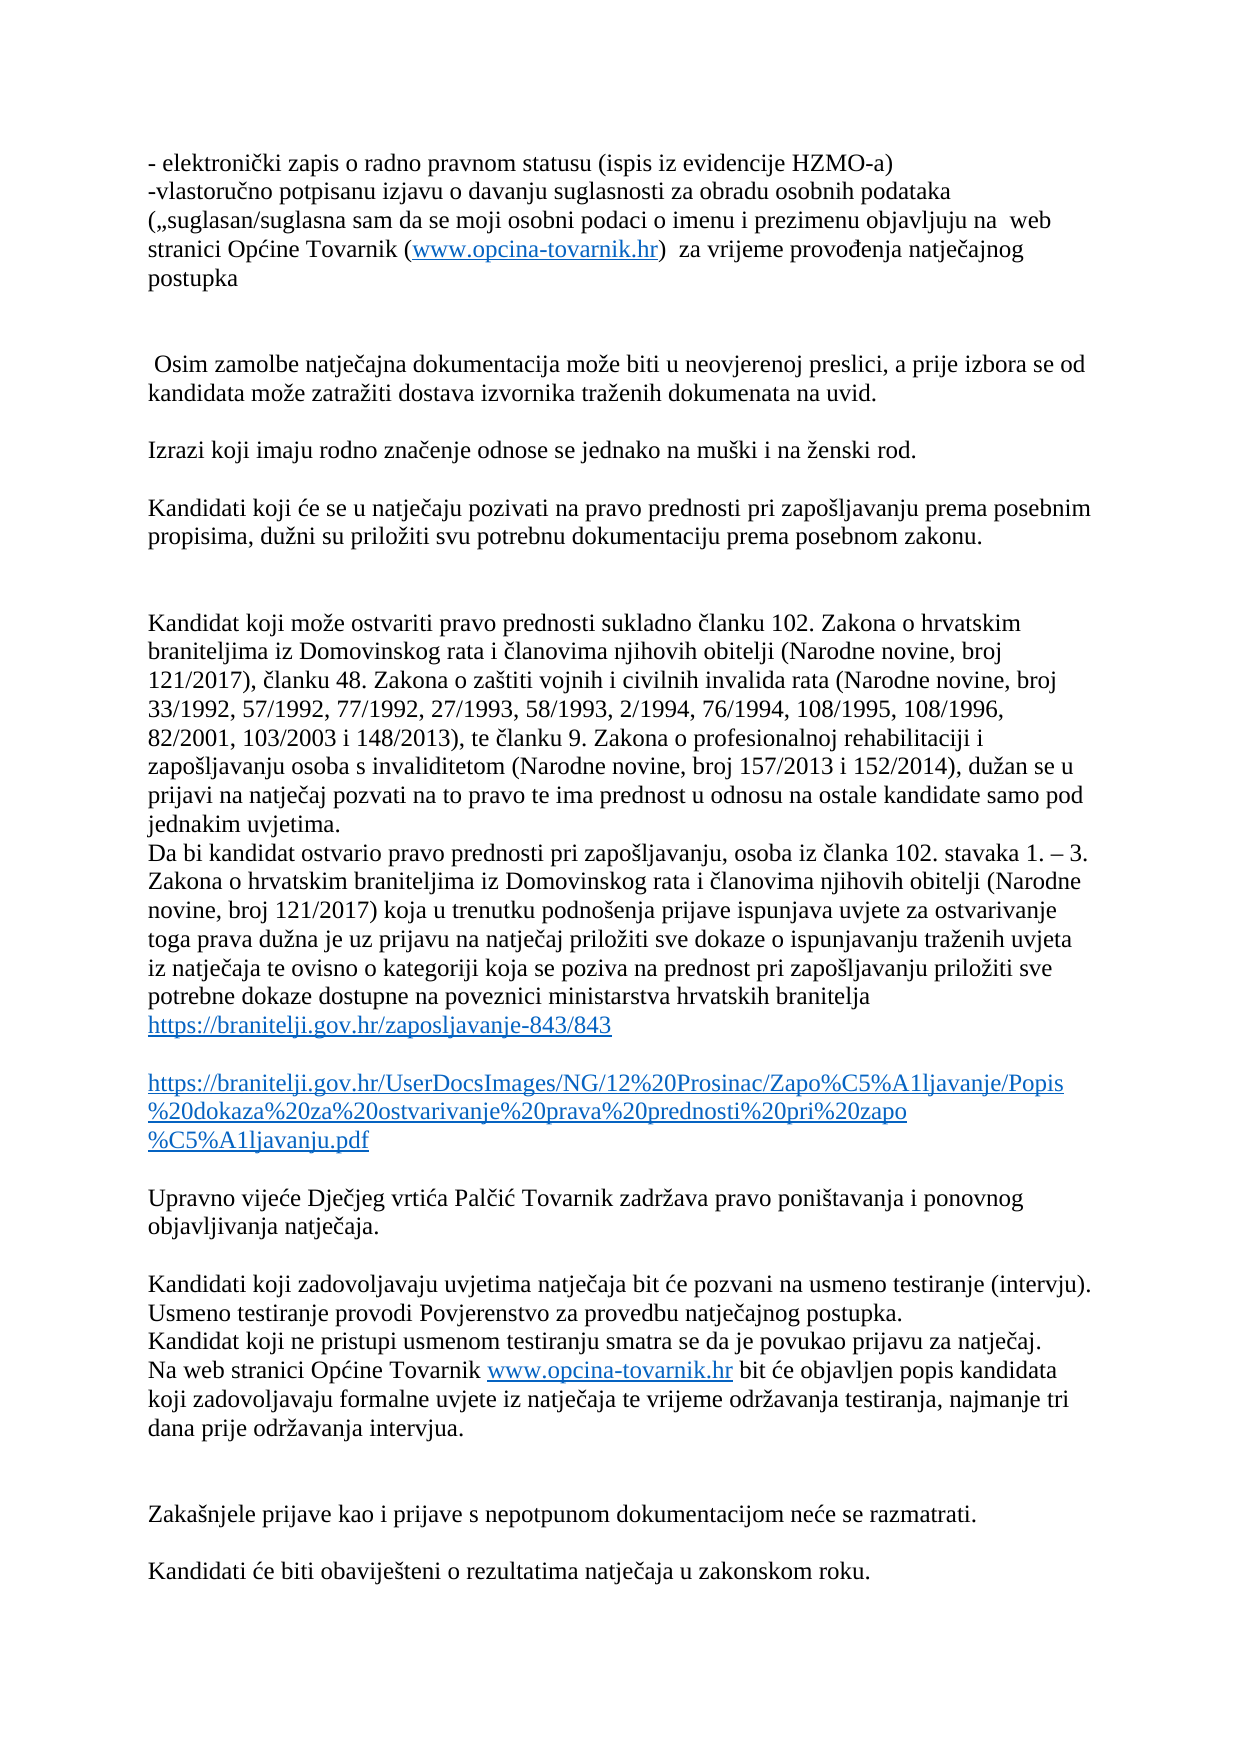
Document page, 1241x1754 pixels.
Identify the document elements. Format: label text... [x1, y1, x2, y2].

text Kandidat koji ne pristupi usmenom testiranju smatra se da je povukao prijavu za natječaj. [148, 1326, 1093, 1355]
text - elektronički zapis o radno pravnom statusu (ispis iz evidencije HZMO-a) [148, 148, 1093, 176]
text Na web stranici Općine Tovarnik www.opcina-tovarnik.hr bit će objavljen popis kandidata koji zadovoljavaju formalne uvjete iz natječaja te vrijeme održavanja testiranja, najmanje tri dana prije održavanja intervjua. [148, 1355, 1093, 1441]
text Kandidat koji može ostvariti pravo prednosti sukladno članku 102. Zakona o hrvatskim braniteljima iz Domovinskog rata i članovima njihovih obitelji (Narodne novine, broj 121/2017), članku 48. Zakona o zaštiti vojnih i civilnih invalida rata (Narodne novine, broj 33/1992, 57/1992, 77/1992, 27/1993, 58/1993, 2/1994, 76/1994, 108/1995, 108/1996, 82/2001, 103/2003 i 148/2013), te članku 9. Zakona o profesionalnoj rehabilitaciji i zapošljavanju osoba s invaliditetom (Narodne novine, broj 157/2013 i 152/2014), dužan se u prijavi na natječaj pozvati na to pravo te ima prednost u odnosu na ostale kandidate samo pod jednakim uvjetima. [148, 608, 1093, 838]
text Izrazi koji imaju rodno značenje odnose se jednako na muški i na ženski rod. [148, 435, 1093, 464]
text Kandidati će biti obaviješteni o rezultatima natječaja u zakonskom roku. [148, 1556, 1093, 1585]
text Da bi kandidat ostvario pravo prednosti pri zapošljavanju, osoba iz članka 102. stavaka 1. – 3. Zakona o hrvatskim braniteljima iz Domovinskog rata i članovima njihovih obitelji (Narodne novine, broj 121/2017) koja u trenutku podnošenja prijave ispunjava uvjete za ostvarivanje toga prava dužna je uz prijavu na natječaj priložiti sve dokaze o ispunjavanju traženih uvjeta iz natječaja te ovisno o kategoriji koja se poziva na prednost pri zapošljavanju priložiti sve potrebne dokaze dostupne na poveznici ministarstva hrvatskih branitelja [148, 838, 1093, 1010]
text Kandidati koji će se u natječaju pozivati na pravo prednosti pri zapošljavanju prema posebnim propisima, dužni su priložiti svu potrebnu dokumentaciju prema posebnom zakonu. [148, 493, 1093, 550]
text Kandidati koji zadovoljavaju uvjetima natječaja bit će pozvani na usmeno testiranje (intervju). [148, 1269, 1093, 1298]
text Usmeno testiranje provodi Povjerenstvo za provedbu natječajnog postupka. [148, 1298, 1093, 1326]
text -vlastoručno potpisanu izjavu o davanju suglasnosti za obradu osobnih podataka („suglasan/suglasna sam da se moji osobni podaci o imenu i prezimenu objavljuju na web stranici Općine Tovarnik (www.opcina-tovarnik.hr) za vrijeme provođenja natječajnog postupka [148, 176, 1093, 291]
text https://branitelji.gov.hr/zaposljavanje-843/843 [148, 1010, 1093, 1039]
text Upravno vijeće Dječjeg vrtića Palčić Tovarnik zadržava pravo poništavanja i ponovnog objavljivanja natječaja. [148, 1183, 1093, 1240]
text Osim zamolbe natječajna dokumentacija može biti u neovjerenoj preslici, a prije izbora se od kandidata može zatražiti dostava izvornika traženih dokumenata na uvid. [148, 349, 1093, 406]
text Zakašnjele prijave kao i prijave s nepotpunom dokumentacijom neće se razmatrati. [148, 1499, 1093, 1528]
text https://branitelji.gov.hr/UserDocsImages/NG/12%20Prosinac/Zapo%C5%A1ljavanje/Popis%20dokaza%20za%20ostvarivanje%20prava%20prednosti%20pri%20zapo%C5%A1ljavanju.pdf [148, 1068, 1093, 1154]
